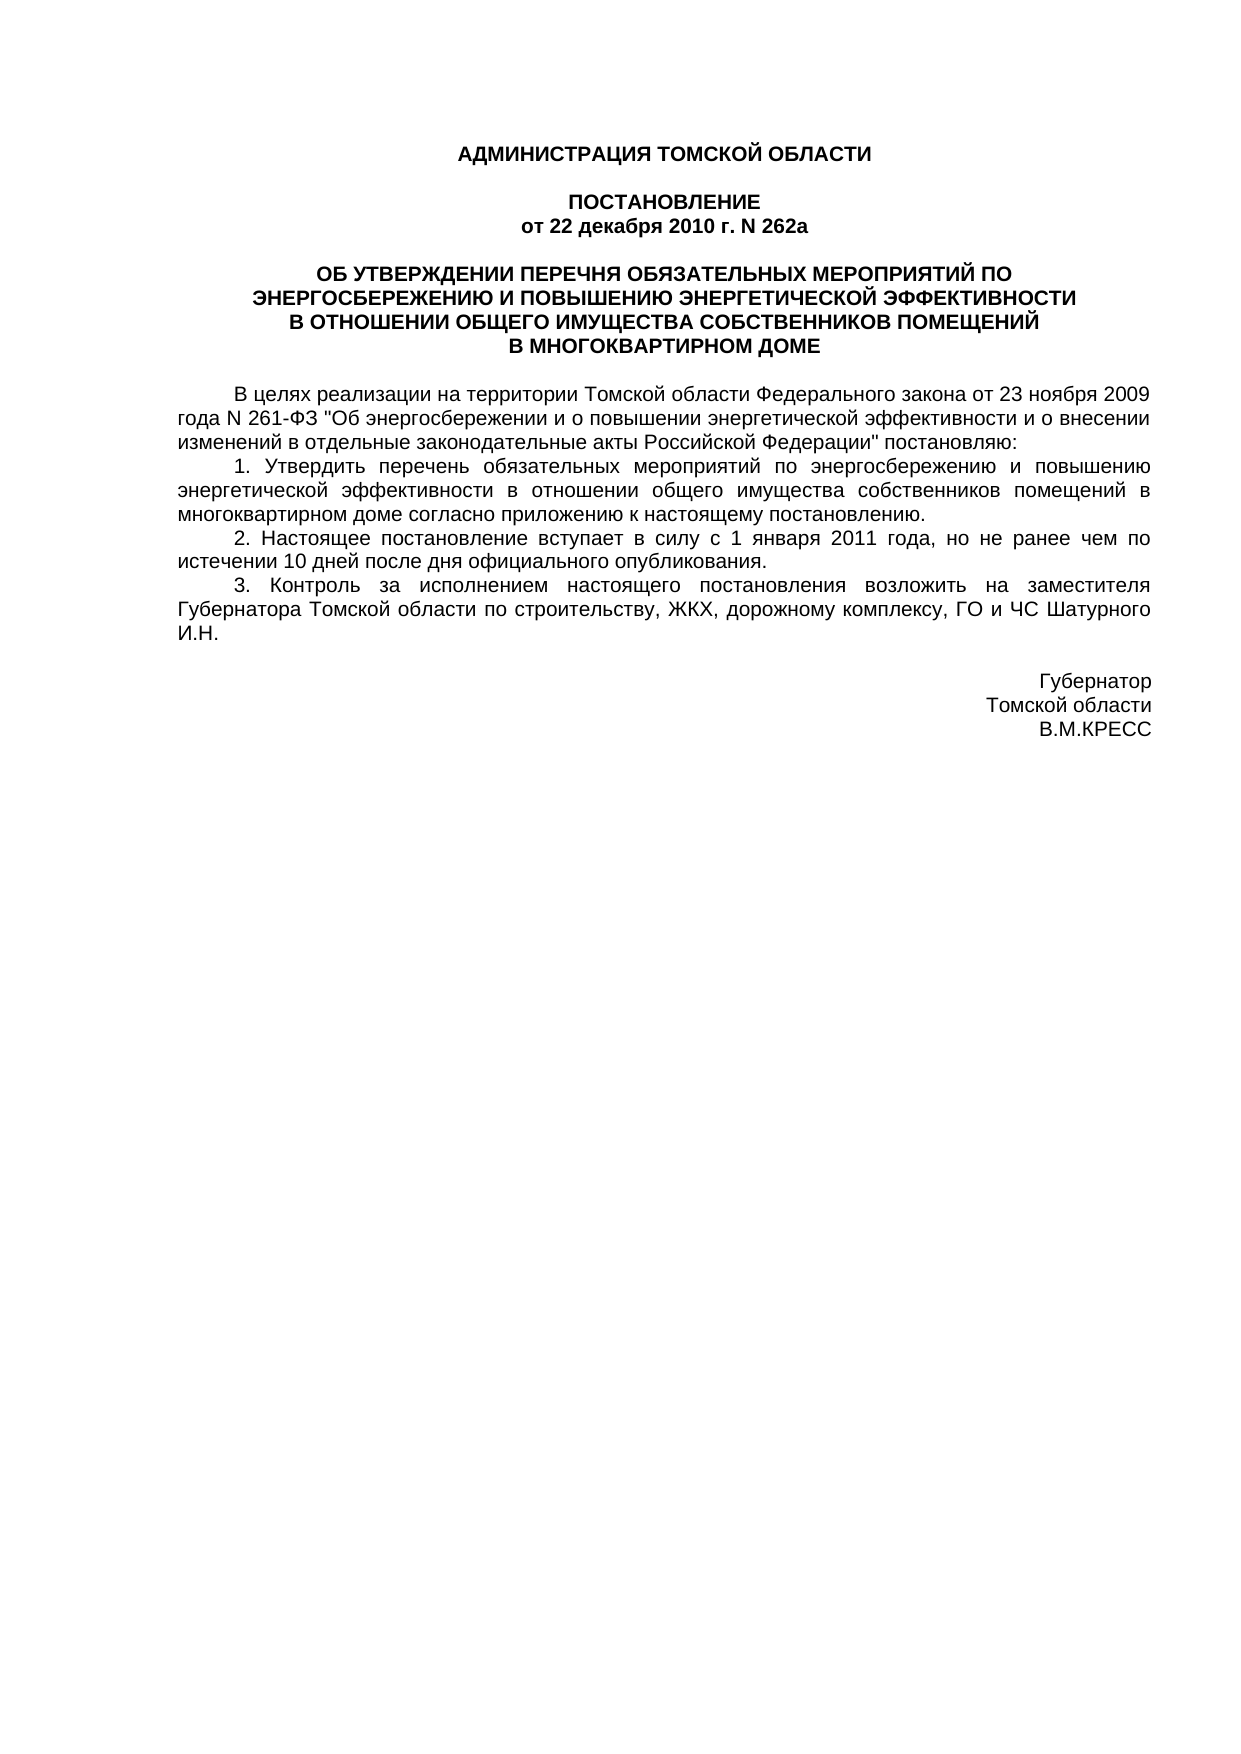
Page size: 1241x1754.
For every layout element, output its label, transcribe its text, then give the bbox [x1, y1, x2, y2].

text 1. Утвердить перечень обязательных мероприятий по энергосбережению и повышению энергетической эффективности в отношении общего имущества собственников помещений в многоквартирном доме согласно приложению к настоящему постановлению. [177, 453, 1152, 525]
text 2. Настоящее постановление вступает в силу с 1 января 2011 года, но не ранее чем по истечении 10 дней после дня официального опубликования. [177, 525, 1152, 573]
title от 22 декабря 2010 г. N 262а [177, 214, 1152, 238]
text 3. Контроль за исполнением настоящего постановления возложить на заместителя Губернатора Томской области по строительству, ЖКХ, дорожному комплексу, ГО и ЧС Шатурного И.Н. [177, 573, 1152, 645]
title ОБ УТВЕРЖДЕНИИ ПЕРЕЧНЯ ОБЯЗАТЕЛЬНЫХ МЕРОПРИЯТИЙ ПО [177, 262, 1152, 286]
text Томской области [177, 693, 1152, 717]
title В ОТНОШЕНИИ ОБЩЕГО ИМУЩЕСТВА СОБСТВЕННИКОВ ПОМЕЩЕНИЙ [177, 310, 1152, 334]
text В.М.КРЕСС [177, 717, 1152, 741]
text В целях реализации на территории Томской области Федерального закона от 23 ноября 2009 года N 261-ФЗ "Об энергосбережении и о повышении энергетической эффективности и о внесении изменений в отдельные законодательные акты Российской Федерации" постановляю: [177, 382, 1152, 453]
title АДМИНИСТРАЦИЯ ТОМСКОЙ ОБЛАСТИ [177, 142, 1152, 166]
text Губернатор [177, 669, 1152, 693]
title В МНОГОКВАРТИРНОМ ДОМЕ [177, 334, 1152, 358]
title ПОСТАНОВЛЕНИЕ [177, 190, 1152, 214]
title ЭНЕРГОСБЕРЕЖЕНИЮ И ПОВЫШЕНИЮ ЭНЕРГЕТИЧЕСКОЙ ЭФФЕКТИВНОСТИ [177, 286, 1152, 310]
